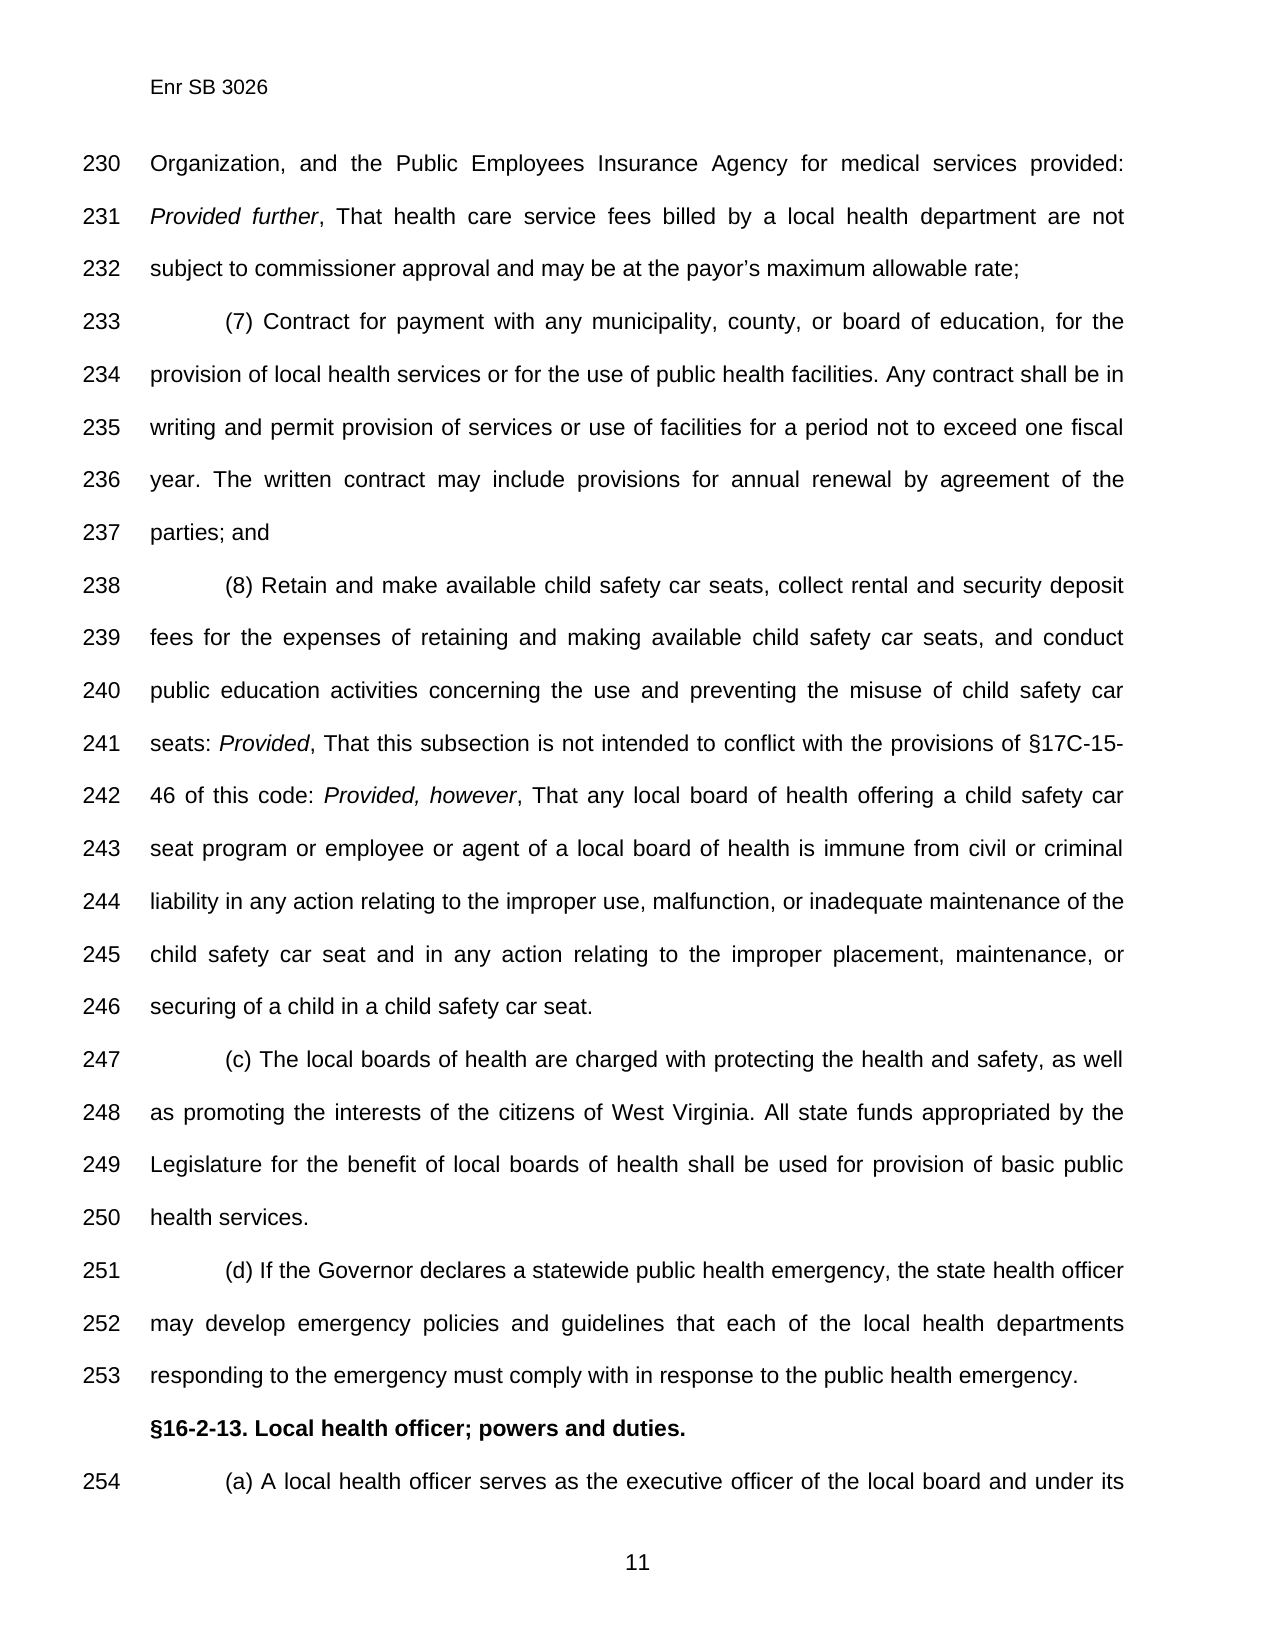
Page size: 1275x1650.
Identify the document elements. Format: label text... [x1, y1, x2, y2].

text (8) Retain and make available child safety car seats, collect rental and security deposit fees for the expenses of retaining and making available child safety car seats, and conduct public education activities concerning the use and preventing the misuse of child safety car seats: Provided, That this subsection is not intended to conflict with the provisions of §17C-15-46 of this code: Provided, however, That any local board of health offering a child safety car seat program or employee or agent of a local board of health is immune from civil or criminal liability in any action relating to the improper use, malfunction, or inadequate maintenance of the child safety car seat and in any action relating to the improper placement, maintenance, or securing of a child in a child safety car seat. [150, 572, 1125, 1020]
text (d) If the Governor declares a statewide public health emergency, the state health officer may develop emergency policies and guidelines that each of the local health departments responding to the emergency must comply with in response to the public health emergency. [150, 1257, 1125, 1389]
text (7) Contract for payment with any municipality, county, or board of education, for the provision of local health services or for the use of public health facilities. Any contract shall be in writing and permit provision of services or use of facilities for a period not to exceed one fiscal year. The written contract may include provisions for annual renewal by agreement of the parties; and [150, 308, 1125, 545]
text §16-2-13. Local health officer; powers and duties. [150, 1415, 1125, 1441]
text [150, 150, 1125, 282]
text (c) The local boards of health are charged with protecting the health and safety, as well as promoting the interests of the citizens of West Virginia. All state funds appropriated by the Legislature for the benefit of local boards of health shall be used for provision of basic public health services. [150, 1046, 1125, 1231]
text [150, 1468, 1125, 1494]
